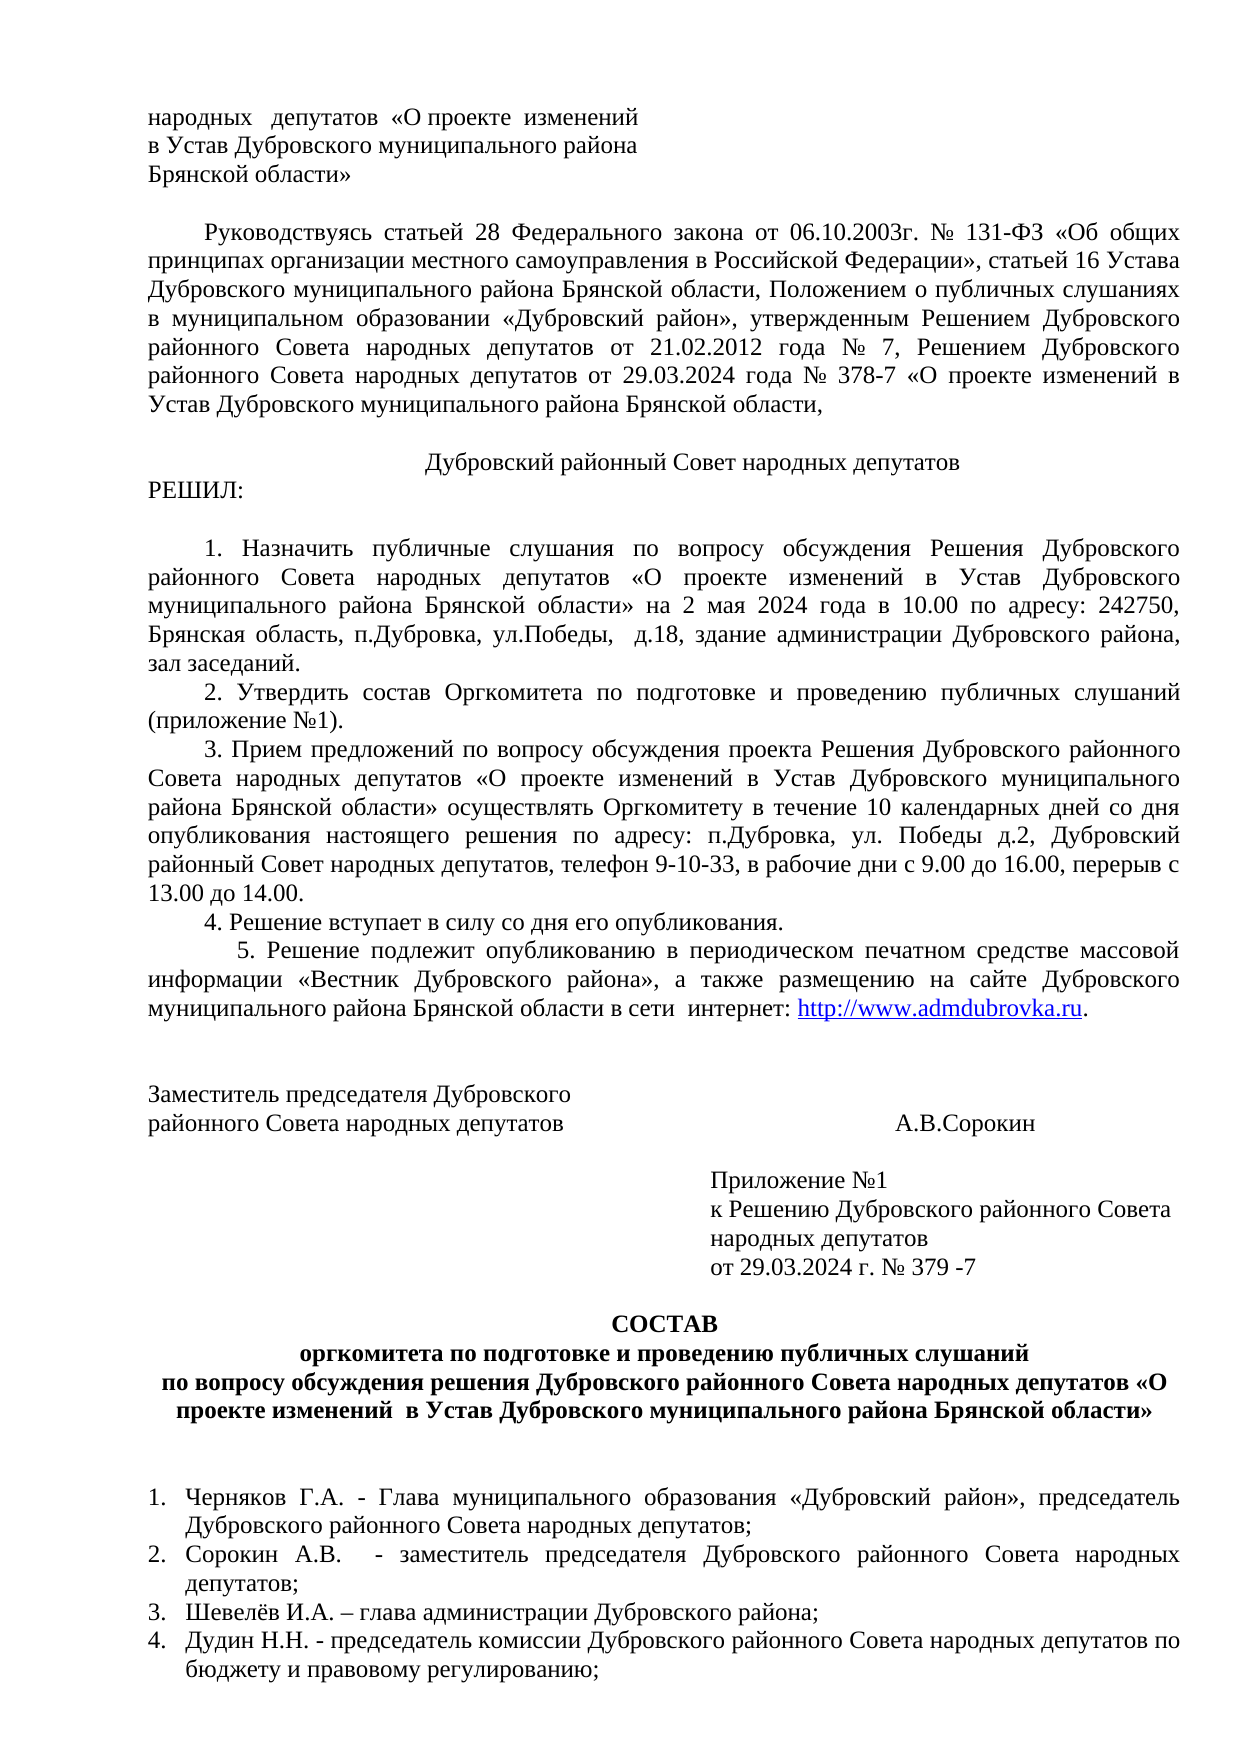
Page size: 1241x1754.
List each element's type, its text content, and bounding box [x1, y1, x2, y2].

list Дудин Н.Н. - председатель комиссии Дубровского районного Совета народных депутатов по бюджету и правовому регулированию; [148, 1626, 1181, 1683]
text районного Совета народных депутатов А.В.Сорокин [148, 1108, 1181, 1137]
text РЕШИЛ: [148, 476, 1181, 504]
text Дубровский районный Совет народных депутатов [148, 447, 1181, 476]
text по вопросу обсуждения решения Дубровского районного Совета народных депутатов «О проекте изменений в Устав Дубровского муниципального района Брянской области» [148, 1367, 1181, 1424]
text в Устав Дубровского муниципального района [148, 131, 1181, 159]
text 1. Назначить публичные слушания по вопросу обсуждения Решения Дубровского районного Совета народных депутатов «О проекте изменений в Устав Дубровского муниципального района Брянской области» на 2 мая 2024 года в 10.00 по адресу: 242750, Брянская область, п.Дубровка, ул.Победы, д.18, здание администрации Дубровского района, зал заседаний. [148, 533, 1181, 677]
text от 29.03.2024 г. № 379 -7 [710, 1252, 1219, 1281]
text оргкомитета по подготовке и проведению публичных слушаний [148, 1338, 1181, 1367]
list Черняков Г.А. - Глава муниципального образования «Дубровский район», председатель Дубровского районного Совета народных депутатов; [148, 1482, 1181, 1539]
list Сорокин А.В. - заместитель председателя Дубровского районного Совета народных депутатов; [148, 1539, 1181, 1597]
text 4. Решение вступает в силу со дня его опубликования. [148, 907, 1181, 936]
text Руководствуясь статьей 28 Федерального закона от 06.10.2003г. № 131-ФЗ «Об общих принципах организации местного самоуправления в Российской Федерации», статьей 16 Устава Дубровского муниципального района Брянской области, Положением о публичных слушаниях в муниципальном образовании «Дубровский район», утвержденным Решением Дубровского районного Совета народных депутатов от 21.02.2012 года № 7, Решением Дубровского районного Совета народных депутатов от 29.03.2024 года № 378-7 «О проекте изменений в Устав Дубровского муниципального района Брянской области, [148, 217, 1181, 418]
text Приложение №1 [710, 1166, 1219, 1194]
text Заместитель председателя Дубровского [148, 1079, 1181, 1108]
text 3. Прием предложений по вопросу обсуждения проекта Решения Дубровского районного Совета народных депутатов «О проекте изменений в Устав Дубровского муниципального района Брянской области» осуществлять Оргкомитету в течение 10 календарных дней со дня опубликования настоящего решения по адресу: п.Дубровка, ул. Победы д.2, Дубровский районный Совет народных депутатов, телефон 9-10-33, в рабочие дни с 9.00 до 16.00, перерыв с 13.00 до 14.00. [148, 734, 1181, 907]
text 5. Решение подлежит опубликованию в периодическом печатном средстве массовой информации «Вестник Дубровского района», а также размещению на сайте Дубровского муниципального района Брянской области в сети интернет: http://www.admdubrovka.ru. [148, 936, 1181, 1022]
text народных депутатов «О проекте изменений [148, 102, 1181, 131]
text к Решению Дубровского районного Совета народных депутатов [710, 1194, 1219, 1252]
text СОСТАВ [148, 1309, 1181, 1338]
text Брянской области» [148, 159, 1181, 188]
text 2. Утвердить состав Оргкомитета по подготовке и проведению публичных слушаний (приложение №1). [148, 677, 1181, 734]
list Шевелёв И.А. – глава администрации Дубровского района; [148, 1597, 1181, 1626]
